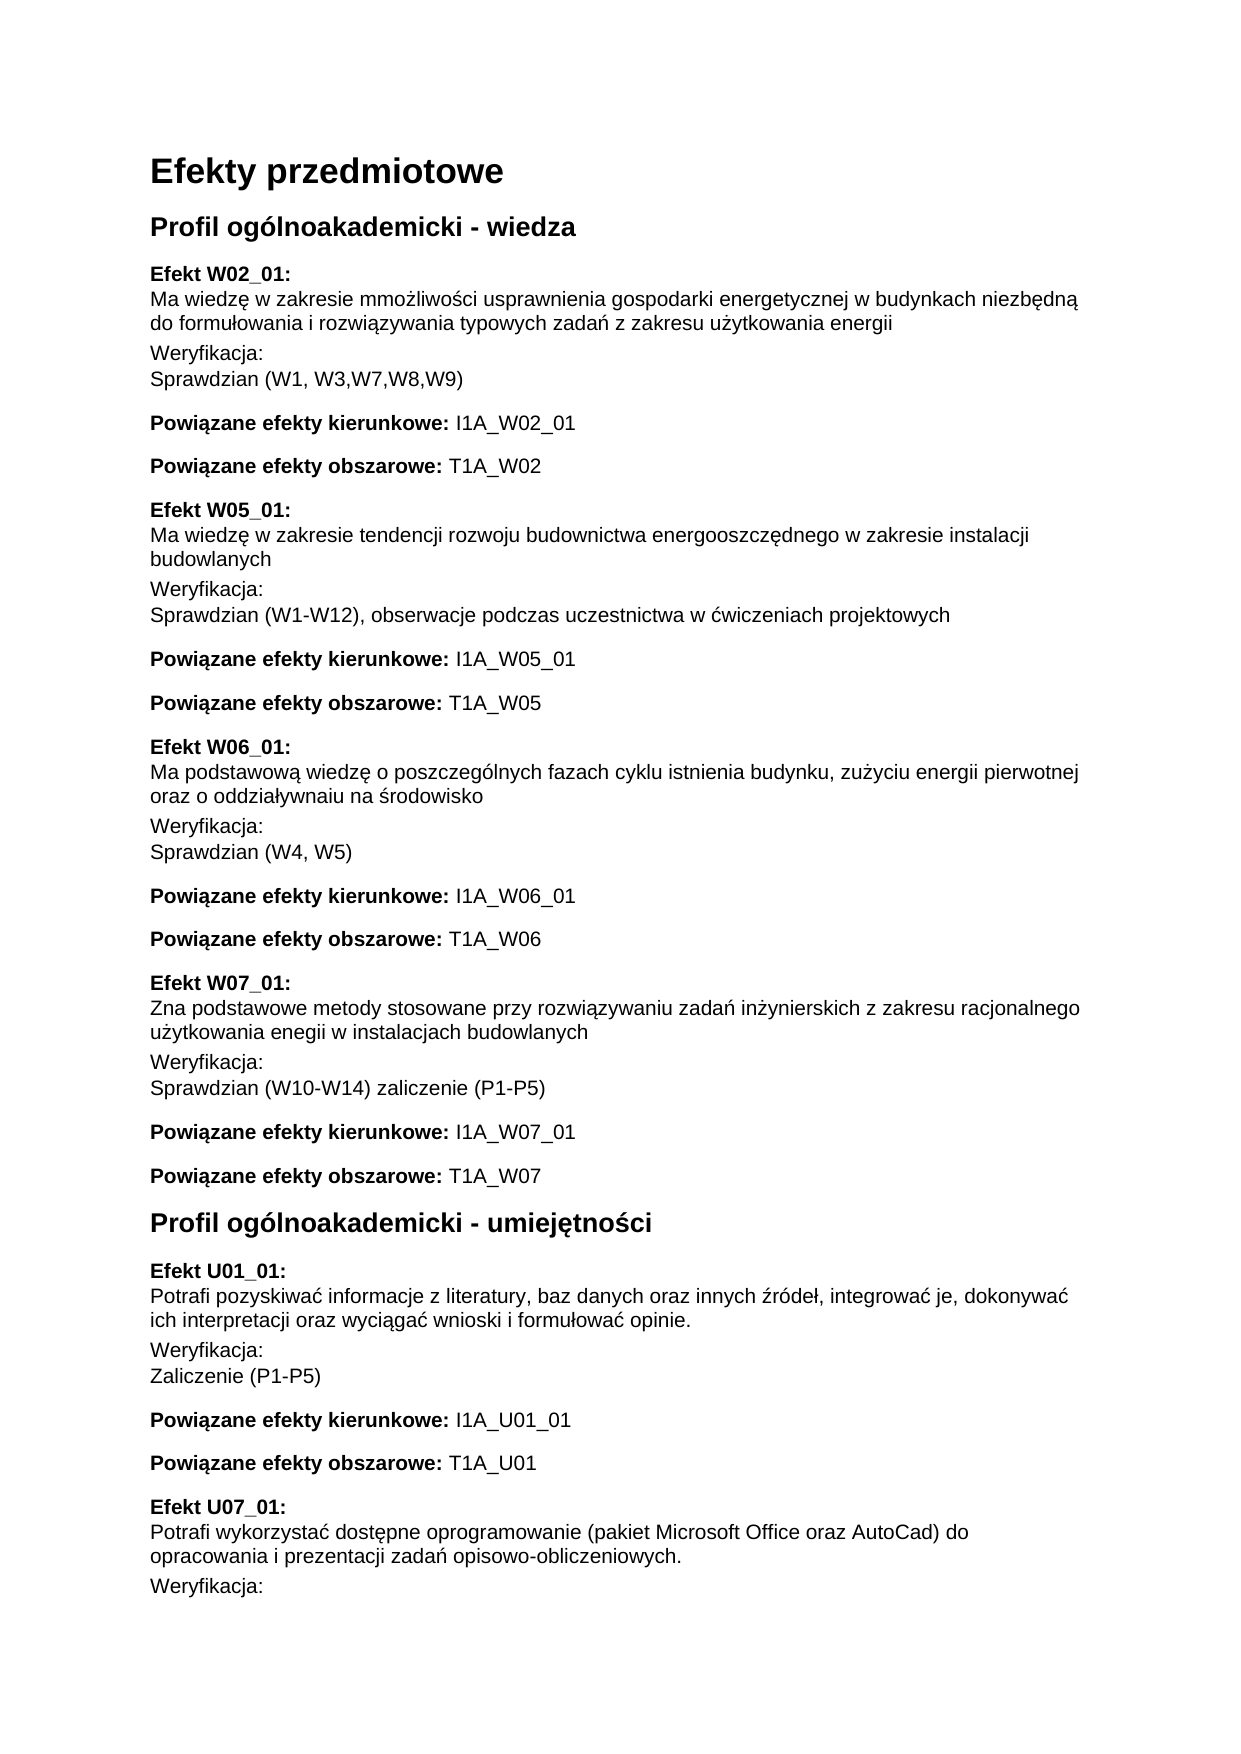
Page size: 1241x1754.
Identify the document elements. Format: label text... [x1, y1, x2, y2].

text Efekt W02_01: [150, 262, 1090, 286]
text Sprawdzian (W1-W12), obserwacje podczas uczestnictwa w ćwiczeniach projektowych [150, 603, 1090, 627]
text Sprawdzian (W1, W3,W7,W8,W9) [150, 367, 1090, 391]
text Potrafi wykorzystać dostępne oprogramowanie (pakiet Microsoft Office oraz AutoCad) do opracowania i prezentacji zadań opisowo-obliczeniowych. [150, 1520, 1090, 1568]
text Zaliczenie (P1-P5) [150, 1364, 1090, 1388]
text Powiązane efekty obszarowe: T1A_W06 [150, 927, 1090, 951]
text Ma wiedzę w zakresie mmożliwości usprawnienia gospodarki energetycznej w budynkach niezbędną do formułowania i rozwiązywania typowych zadań z zakresu użytkowania energii [150, 287, 1090, 334]
text Powiązane efekty obszarowe: T1A_W05 [150, 691, 1090, 715]
text Ma podstawową wiedzę o poszczególnych fazach cyklu istnienia budynku, zużyciu energii pierwotnej oraz o oddziaływnaiu na środowisko [150, 759, 1090, 807]
text Potrafi pozyskiwać informacje z literatury, baz danych oraz innych źródeł, integrować je, dokonywać ich interpretacji oraz wyciągać wnioski i formułować opinie. [150, 1283, 1090, 1331]
text Weryfikacja: [150, 1050, 1090, 1074]
subtitle Efekty przedmiotowe [150, 150, 1090, 191]
text Efekt U01_01: [150, 1258, 1090, 1282]
text Efekt W06_01: [150, 734, 1090, 758]
text Weryfikacja: [150, 1574, 1090, 1598]
text Efekt U07_01: [150, 1495, 1090, 1519]
text Powiązane efekty obszarowe: T1A_U01 [150, 1451, 1090, 1475]
text Powiązane efekty kierunkowe: I1A_W02_01 [150, 411, 1090, 434]
text Efekt W05_01: [150, 498, 1090, 522]
text Weryfikacja: [150, 814, 1090, 838]
text Powiązane efekty kierunkowe: I1A_U01_01 [150, 1407, 1090, 1431]
text Ma wiedzę w zakresie tendencji rozwoju budownictwa energooszczędnego w zakresie instalacji budowlanych [150, 523, 1090, 571]
text Powiązane efekty obszarowe: T1A_W02 [150, 454, 1090, 478]
subtitle Profil ogólnoakademicki - umiejętności [150, 1207, 1090, 1239]
text Sprawdzian (W10-W14) zaliczenie (P1-P5) [150, 1076, 1090, 1100]
text Sprawdzian (W4, W5) [150, 840, 1090, 864]
text Powiązane efekty obszarowe: T1A_W07 [150, 1164, 1090, 1188]
text Powiązane efekty kierunkowe: I1A_W06_01 [150, 883, 1090, 907]
text Powiązane efekty kierunkowe: I1A_W05_01 [150, 647, 1090, 671]
subtitle Profil ogólnoakademicki - wiedza [150, 211, 1090, 242]
text Zna podstawowe metody stosowane przy rozwiązywaniu zadań inżynierskich z zakresu racjonalnego użytkowania enegii w instalacjach budowlanych [150, 996, 1090, 1044]
text Efekt W07_01: [150, 971, 1090, 995]
text Weryfikacja: [150, 341, 1090, 365]
text Weryfikacja: [150, 1338, 1090, 1362]
text Weryfikacja: [150, 577, 1090, 601]
text Powiązane efekty kierunkowe: I1A_W07_01 [150, 1120, 1090, 1144]
